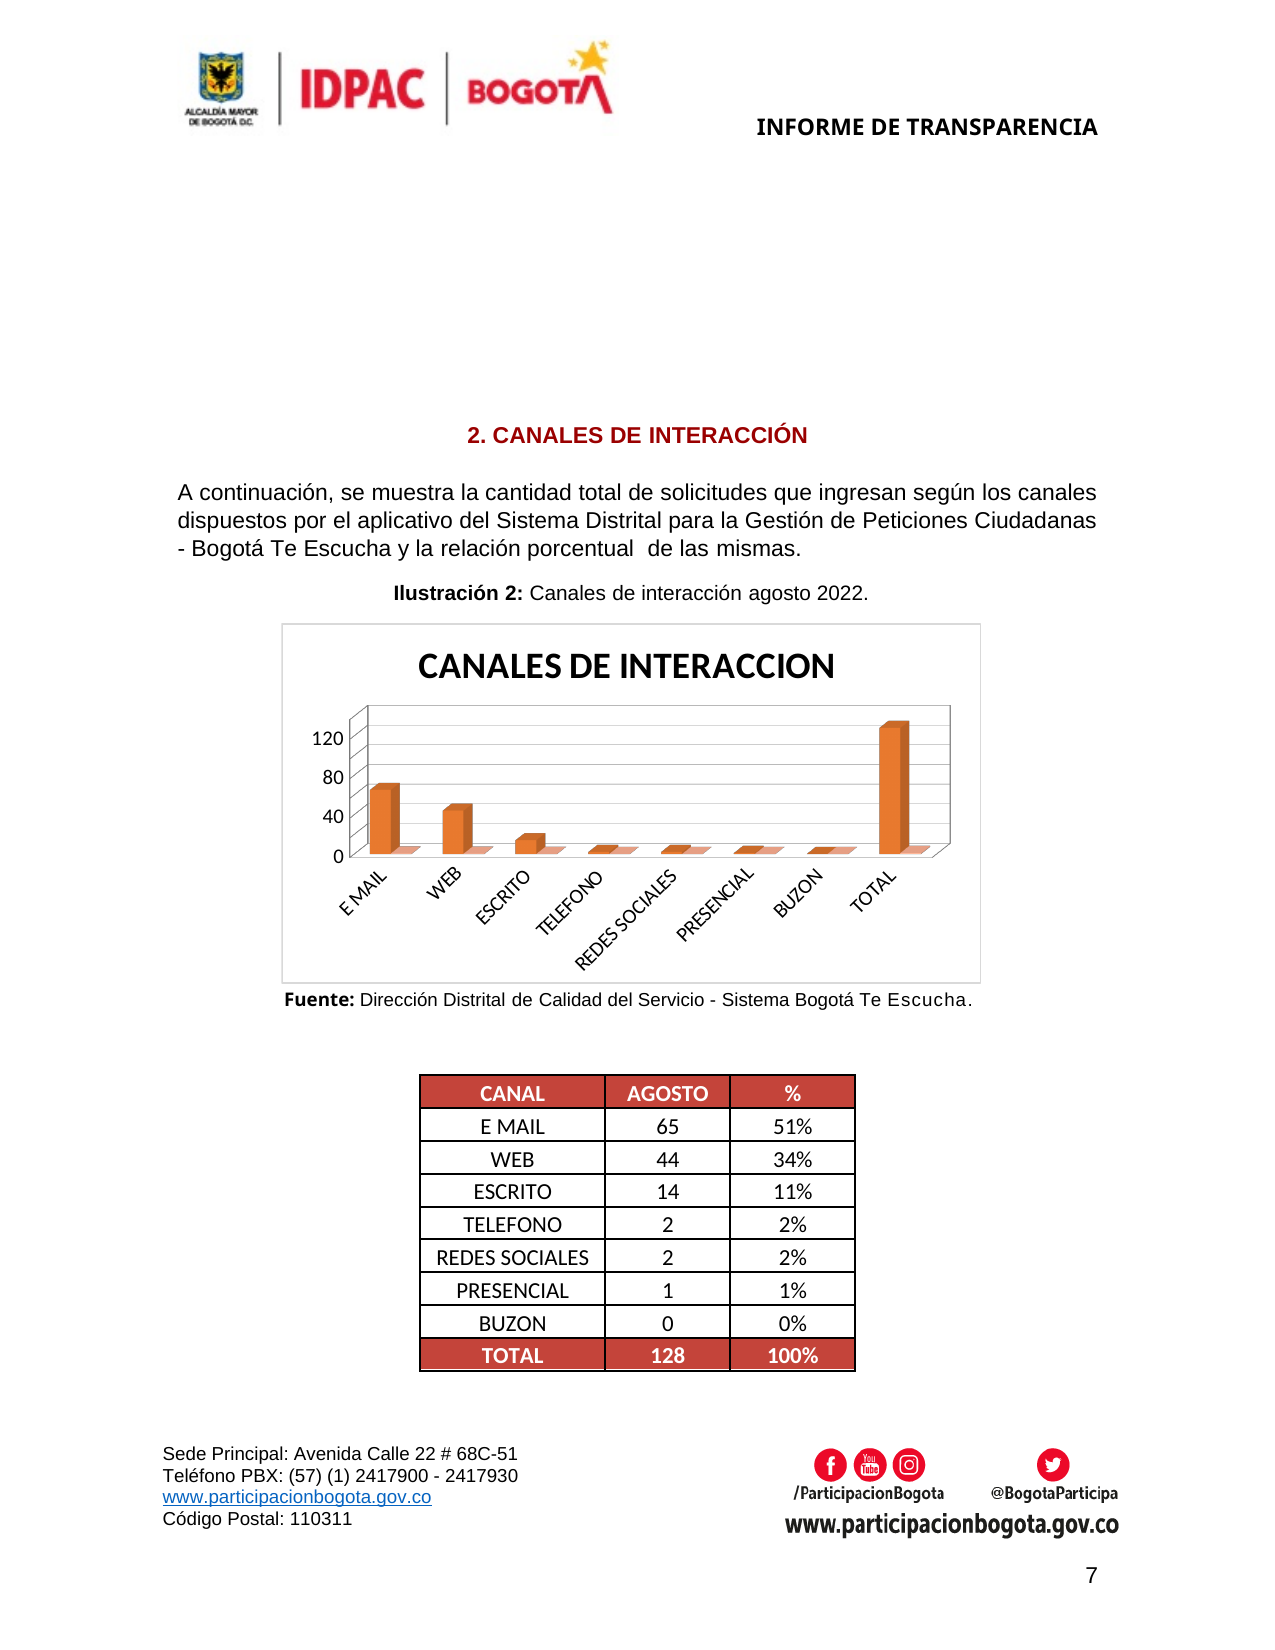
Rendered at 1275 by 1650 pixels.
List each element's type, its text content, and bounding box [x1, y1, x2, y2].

table_cell 2% [731, 1208, 854, 1238]
text A continuación, se muestra la cantidad total de solicitudes que ingresan según los canales dispuestos por el aplicativo del Sistema Distrital para la Gestión de Peticiones Ciudadanas - Bogotá Te Escucha y la relación porcentual de las mismas. [177, 478, 1098, 562]
table_cell WEB [421, 1142, 604, 1173]
table_cell TOTAL [421, 1339, 604, 1369]
subtitle 2. CANALES DE INTERACCIÓN [177, 422, 1098, 449]
table_cell 34% [731, 1142, 854, 1173]
table_cell 128 [606, 1339, 729, 1369]
table_cell ESCRITO [421, 1175, 604, 1206]
table_cell 2 [606, 1240, 729, 1271]
text Ilustración 2: Canales de interacción agosto 2022. [281, 581, 975, 604]
table_header % [731, 1076, 854, 1107]
table_cell 2% [731, 1240, 854, 1271]
table_cell 1% [731, 1273, 854, 1304]
table_cell 44 [606, 1142, 729, 1173]
table_cell E MAIL [421, 1109, 604, 1140]
picture [177, 35, 620, 136]
table_cell 1 [606, 1273, 729, 1304]
picture [781, 1442, 1126, 1545]
table_header CANAL [421, 1076, 604, 1107]
table_cell TELEFONO [421, 1208, 604, 1238]
text Fuente: Dirección Distrital de Calidad del Servicio - Sistema Bogotá Te Escucha. [281, 984, 975, 1011]
table_header AGOSTO [606, 1076, 729, 1107]
table_cell 51% [731, 1109, 854, 1140]
table_cell 100% [731, 1339, 854, 1369]
table_cell BUZON [421, 1306, 604, 1337]
table_cell 0 [606, 1306, 729, 1337]
table_cell 0% [731, 1306, 854, 1337]
table_cell 11% [731, 1175, 854, 1206]
table_cell PRESENCIAL [421, 1273, 604, 1304]
table_cell 14 [606, 1175, 729, 1206]
table_cell REDES SOCIALES [421, 1240, 604, 1271]
table_cell 2 [606, 1208, 729, 1238]
table_cell 65 [606, 1109, 729, 1140]
